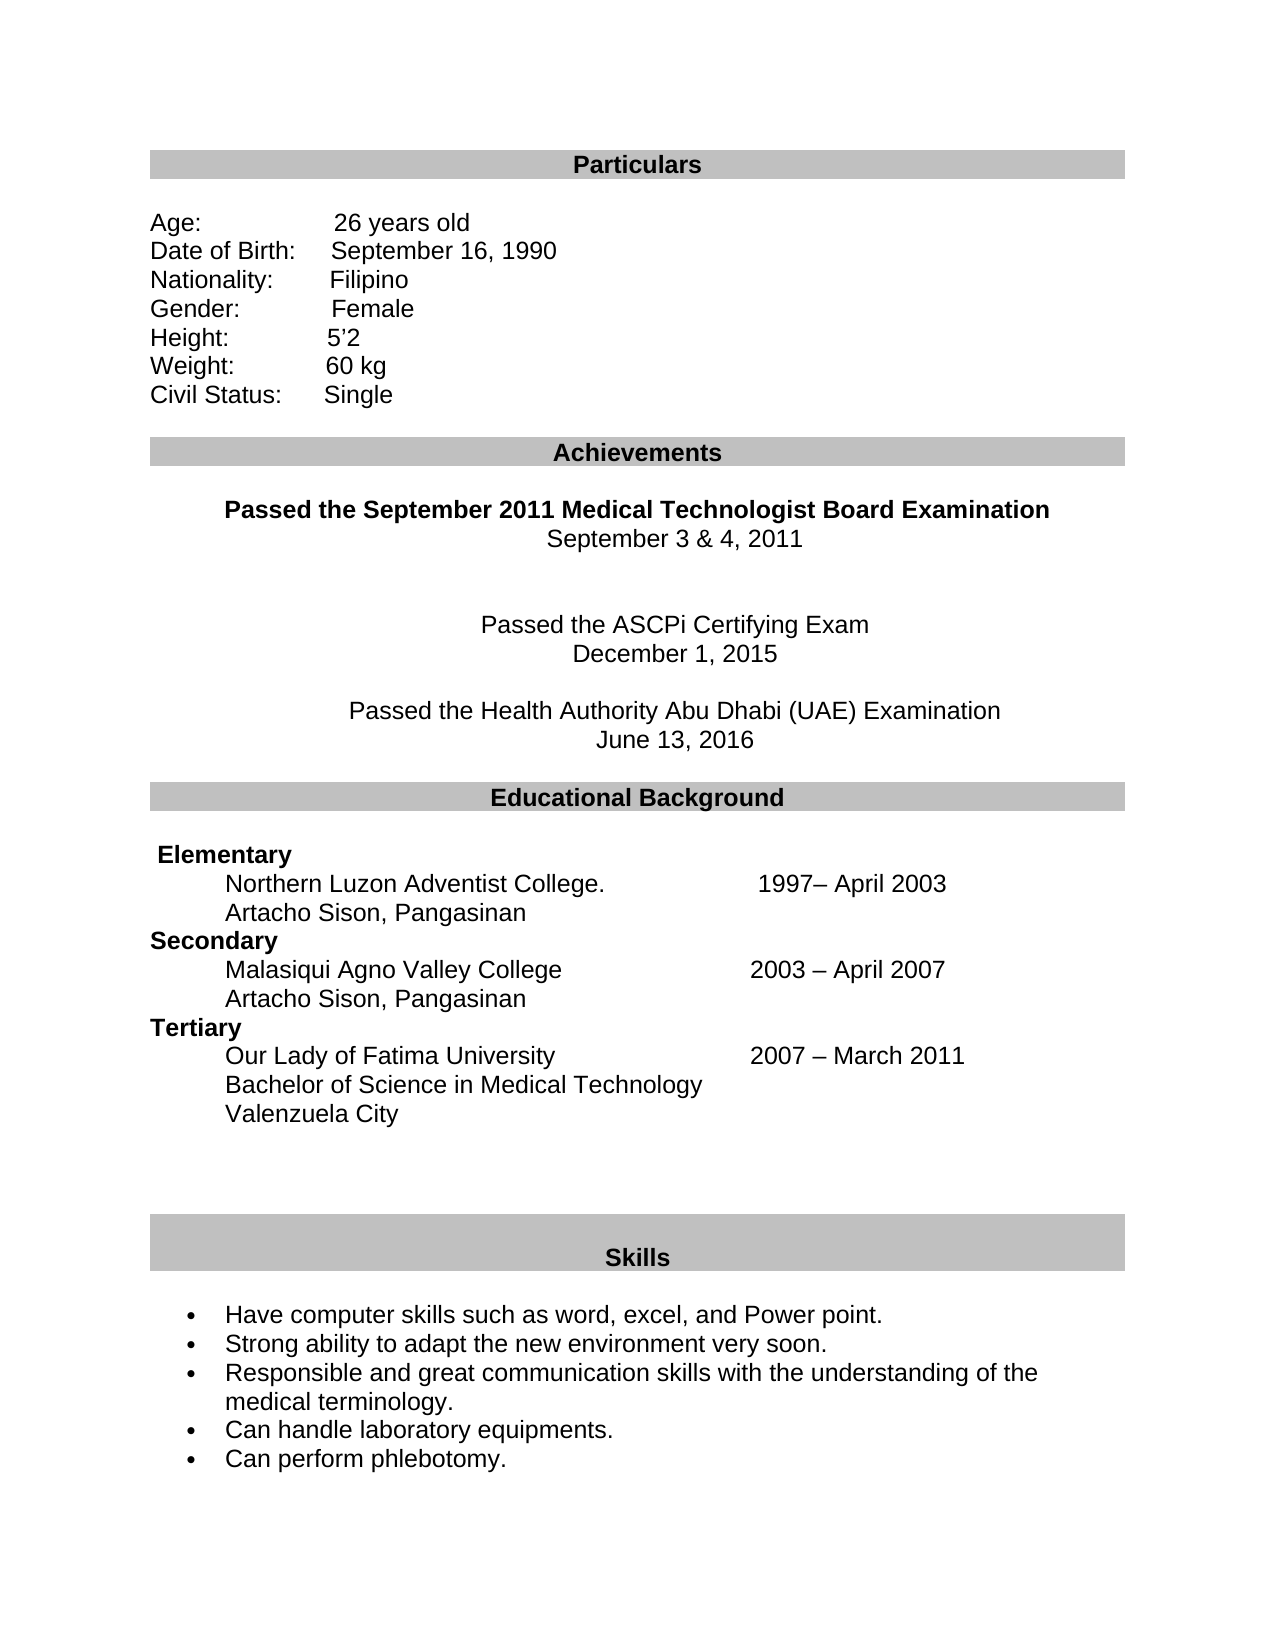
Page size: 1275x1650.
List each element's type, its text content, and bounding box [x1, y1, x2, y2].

text Achievements [150, 437, 1125, 466]
list Can perform phlebotomy. [187, 1444, 1125, 1473]
text Valenzuela City [150, 1099, 1125, 1127]
list Responsible and great communication skills with the understanding of the medical terminology. [187, 1358, 1125, 1415]
text December 1, 2015 [150, 639, 1125, 667]
text Northern Luzon Adventist College. 1997– April 2003 [225, 869, 1125, 897]
text Our Lady of Fatima University 2007 – March 2011 [150, 1041, 1125, 1070]
text Secondary [150, 926, 1125, 955]
text September 3 & 4, 2011 [150, 524, 1125, 552]
text Tertiary [150, 1012, 1125, 1041]
text Passed the Health Authority Abu Dhabi (UAE) Examination [150, 696, 1125, 725]
text Passed the September 2011 Medical Technologist Board Examination [150, 495, 1125, 524]
text Gender: Female [150, 294, 1125, 322]
text Height: 5’2 [150, 322, 1125, 351]
text Date of Birth: September 16, 1990 [150, 236, 1125, 265]
text Educational Background [150, 782, 1125, 811]
list Strong ability to adapt the new environment very soon. [187, 1329, 1125, 1358]
text Artacho Sison, Pangasinan [150, 897, 1125, 926]
text Passed the ASCPi Certifying Exam [150, 610, 1125, 639]
text Artacho Sison, Pangasinan [150, 984, 1125, 1012]
text Particulars [150, 150, 1125, 179]
list Have computer skills such as word, excel, and Power point. [187, 1300, 1125, 1329]
text Nationality: Filipino [150, 265, 1125, 294]
text Bachelor of Science in Medical Technology [150, 1070, 1125, 1099]
text Age: 26 years old [150, 207, 1125, 236]
text Malasiqui Agno Valley College 2003 – April 2007 [150, 955, 1125, 984]
text Civil Status: Single [150, 380, 1125, 409]
text Skills [150, 1242, 1125, 1271]
text Elementary [150, 840, 1125, 869]
text June 13, 2016 [150, 725, 1125, 754]
list Can handle laboratory equipments. [187, 1415, 1125, 1444]
text Weight: 60 kg [150, 351, 1125, 380]
